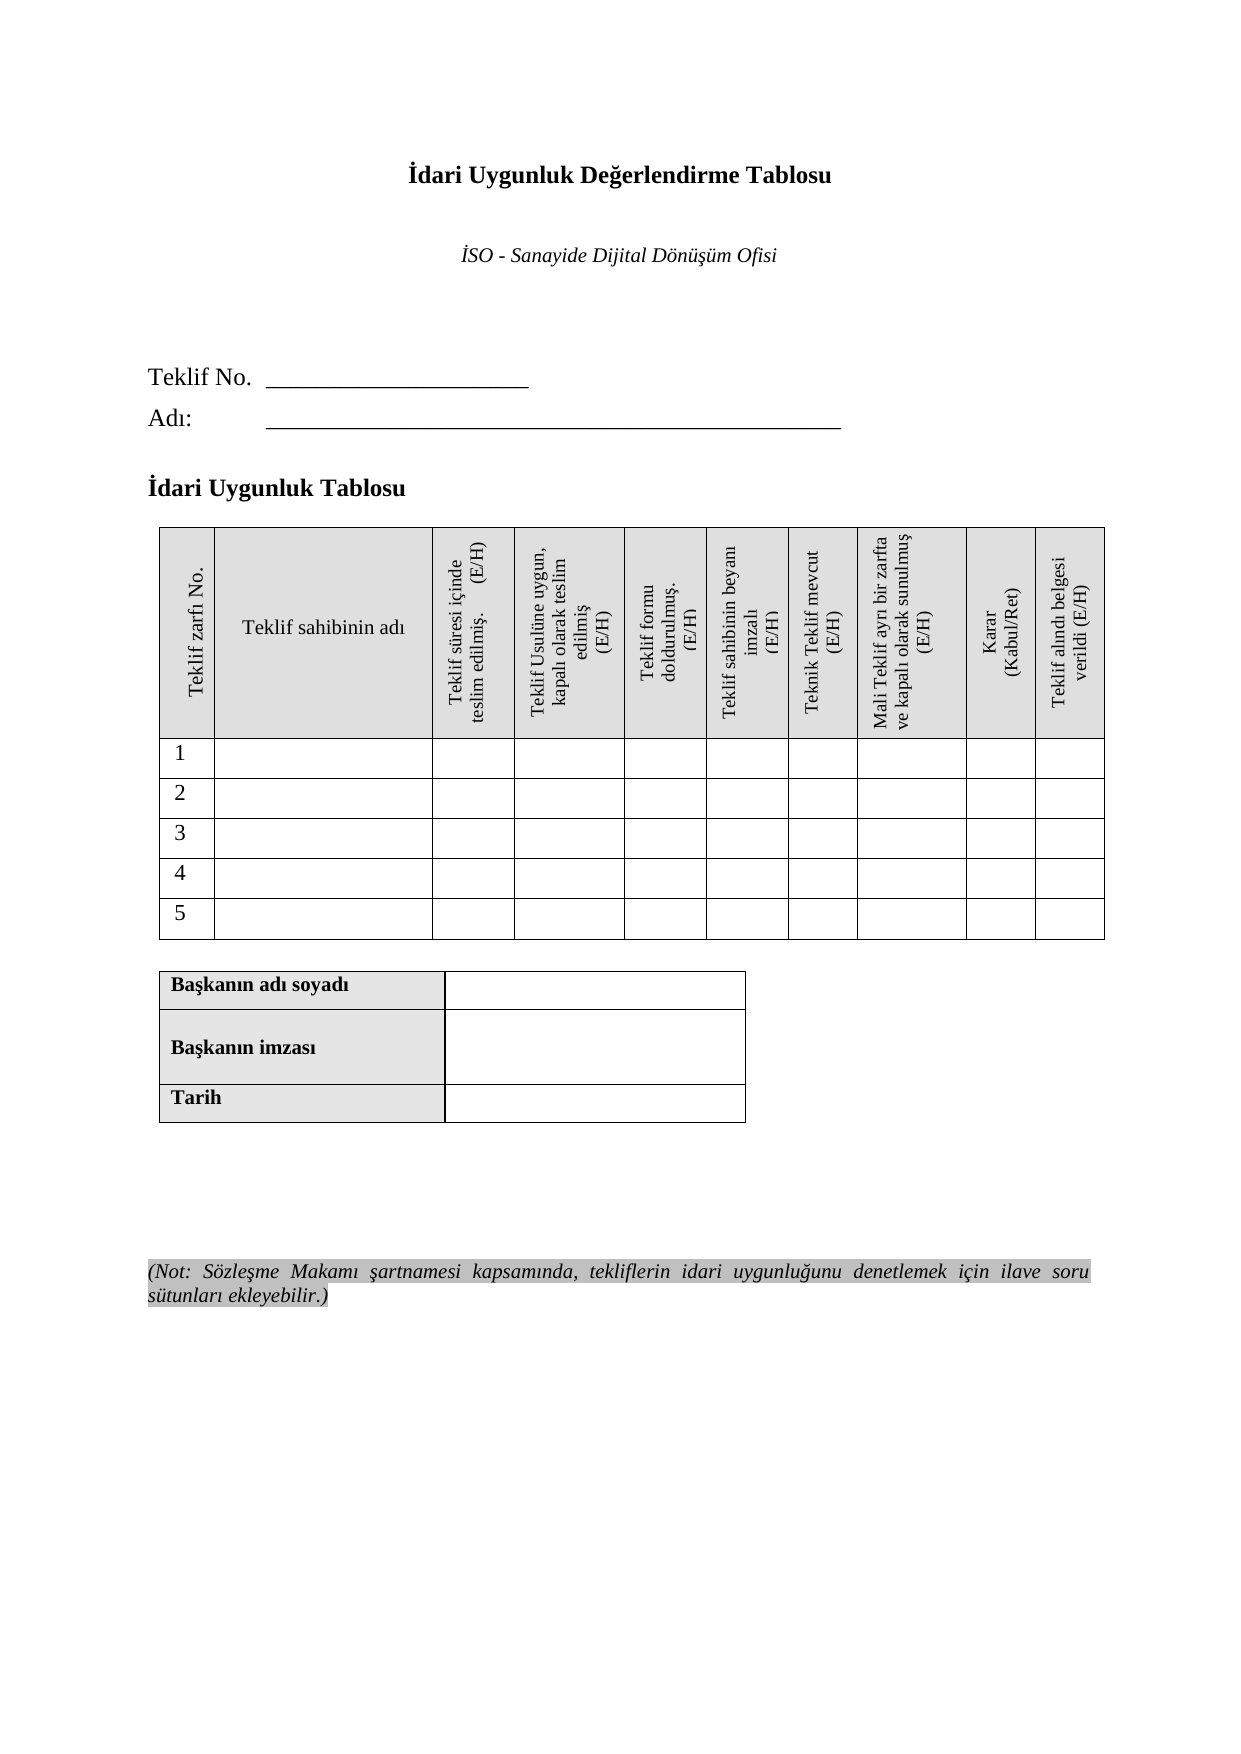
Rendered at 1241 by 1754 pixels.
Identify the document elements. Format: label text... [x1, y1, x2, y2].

table_cell [789, 859, 857, 898]
table_cell [215, 739, 432, 778]
table_header Teklif Usulüne uygun, kapalı olarak teslim edilmiş (E/H) [515, 528, 624, 738]
table_header Teklif zarfı No. [160, 528, 214, 738]
table_cell [707, 819, 788, 858]
table_cell [625, 859, 706, 898]
table_header [446, 972, 745, 1009]
table_cell [1036, 779, 1104, 818]
table_header Teklif sahibinin adı [215, 528, 432, 738]
table_cell [967, 819, 1035, 858]
table_cell [446, 1085, 745, 1122]
table_cell [625, 779, 706, 818]
table_cell [1036, 819, 1104, 858]
table_cell [625, 819, 706, 858]
table_cell [789, 819, 857, 858]
table_cell [1036, 739, 1104, 778]
table_cell [215, 899, 432, 938]
table_cell [707, 899, 788, 938]
table_cell [515, 779, 624, 818]
table_cell [858, 819, 966, 858]
table_cell [625, 739, 706, 778]
table_cell [707, 779, 788, 818]
table_cell 4 [160, 859, 214, 898]
table_cell [707, 859, 788, 898]
table_header Teklif süresi içinde teslim edilmiş. (E/H) [433, 528, 514, 738]
table_cell [967, 859, 1035, 898]
table_cell [858, 779, 966, 818]
table_header Mali Teklif ayrı bir zarfta ve kapalı olarak sunulmuş (E/H) [858, 528, 966, 738]
table_header Teklif alındı belgesi verildi (E/H) [1036, 528, 1104, 738]
table_cell [215, 859, 432, 898]
table_cell [1036, 899, 1104, 938]
table_header Başkanın adı soyadı [160, 972, 444, 1009]
table_cell [789, 779, 857, 818]
table_cell [1036, 859, 1104, 898]
text İSO - Sanayide Dijital Dönüşüm Ofisi [148, 243, 1093, 267]
text İdari Uygunluk Tablosu [148, 473, 1093, 502]
table_header Karar (Kabul/Ret) [967, 528, 1035, 738]
table_cell [433, 899, 514, 938]
table_cell [707, 739, 788, 778]
table_cell [433, 779, 514, 818]
table_cell 5 [160, 899, 214, 938]
table_cell [446, 1010, 745, 1084]
table_cell 1 [160, 739, 214, 778]
table_cell [515, 899, 624, 938]
table_cell [215, 779, 432, 818]
table_cell [789, 899, 857, 938]
table_cell [625, 899, 706, 938]
subtitle İdari Uygunluk Değerlendirme Tablosu [148, 160, 1093, 189]
table_cell [967, 899, 1035, 938]
table_cell Başkanın imzası [160, 1010, 444, 1084]
table_header Teknik Teklif mevcut (E/H) [789, 528, 857, 738]
table_cell [515, 819, 624, 858]
table_header Teklif formu doldurulmuş. (E/H) [625, 528, 706, 738]
table_cell [858, 899, 966, 938]
table_cell [967, 739, 1035, 778]
text (Not: Sözleşme Makamı şartnamesi kapsamında, tekliflerin idari uygunluğunu denetlemek için ilave soru sütunları ekleyebilir.) [328, 1259, 1093, 1307]
table_cell [858, 859, 966, 898]
table_cell [433, 819, 514, 858]
table_cell [433, 739, 514, 778]
table_cell [858, 739, 966, 778]
table_cell [515, 739, 624, 778]
table_cell 3 [160, 819, 214, 858]
table_cell [433, 859, 514, 898]
text Teklif No. _____________________ [148, 362, 1093, 391]
table_cell Tarih [160, 1085, 444, 1122]
table_cell [515, 859, 624, 898]
table_cell [215, 819, 432, 858]
table_header Teklif sahibinin beyanı imzalı (E/H) [707, 528, 788, 738]
table_cell [789, 739, 857, 778]
text Adı: ______________________________________________ [148, 403, 1093, 432]
table_cell [967, 779, 1035, 818]
table_cell 2 [160, 779, 214, 818]
